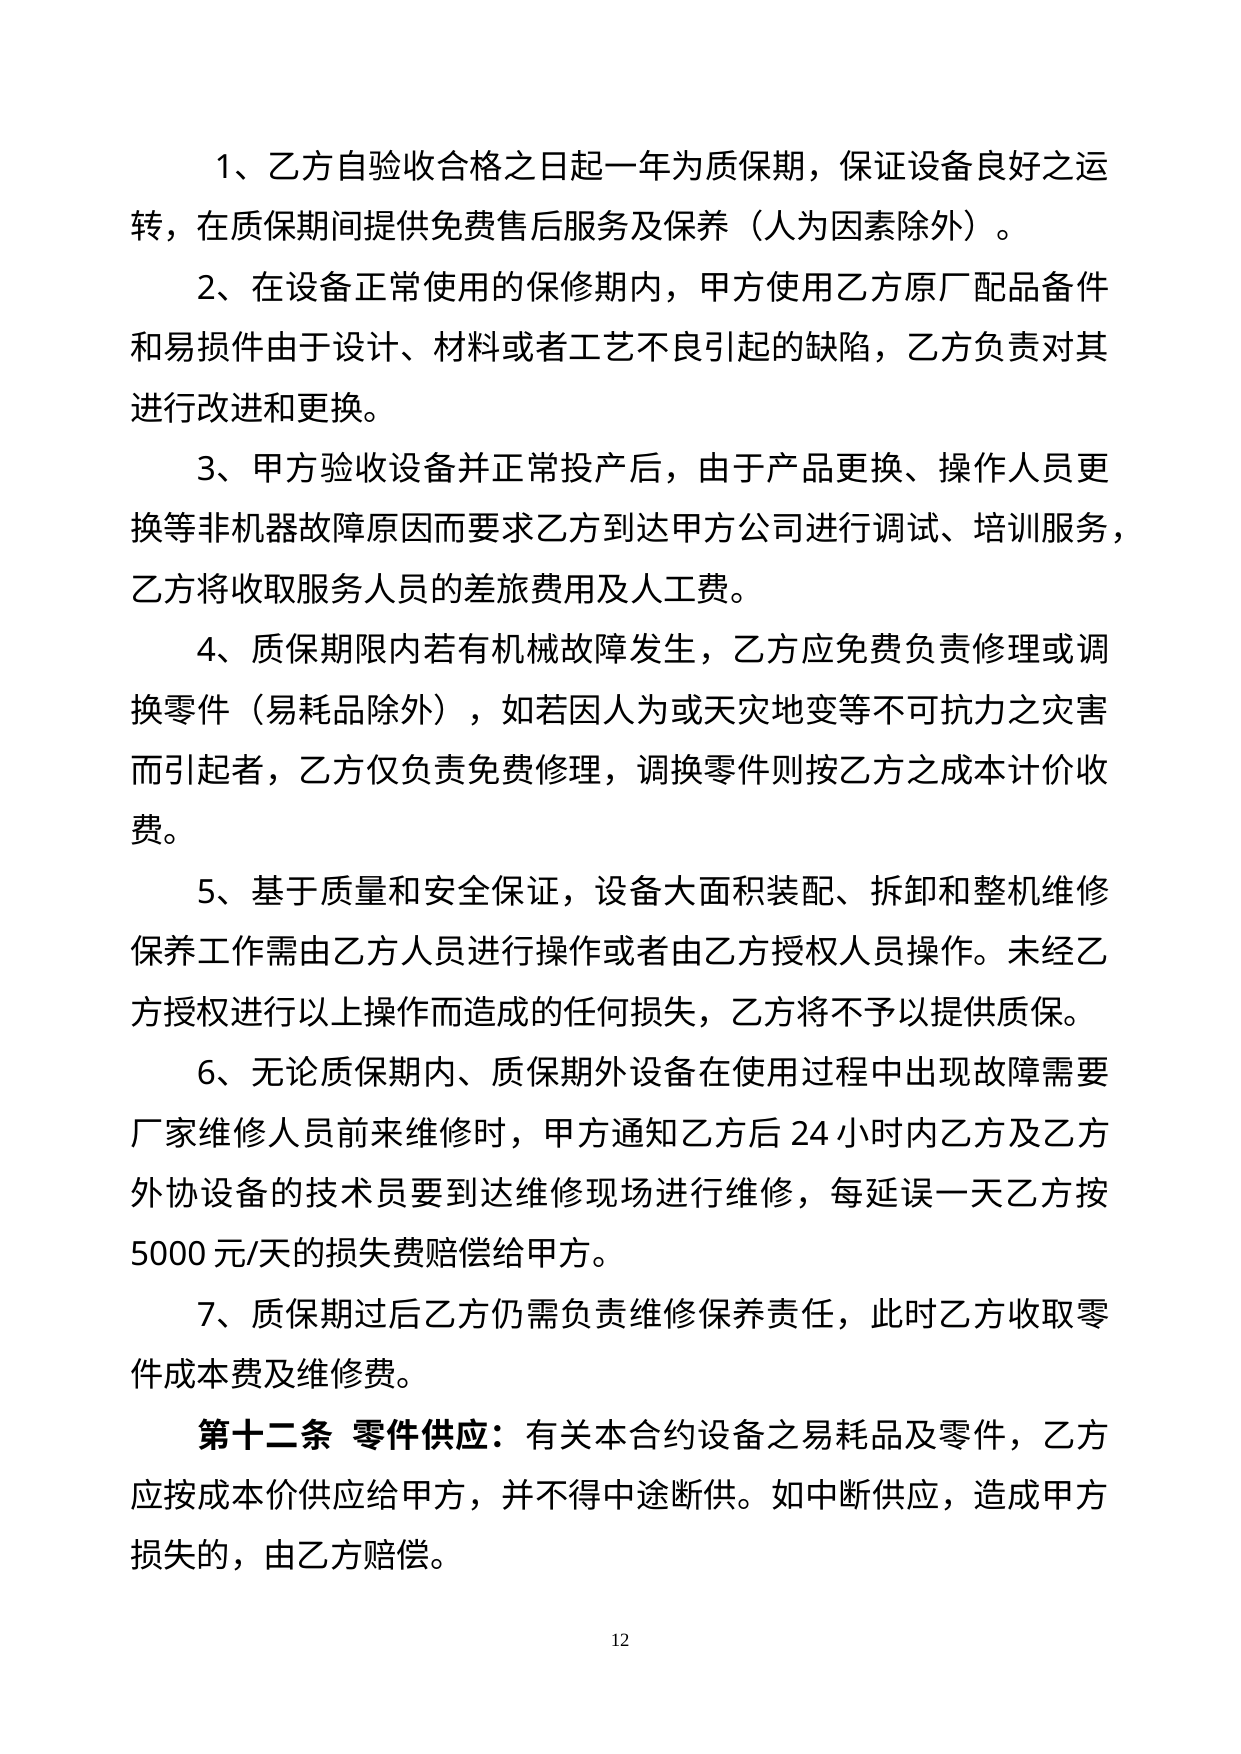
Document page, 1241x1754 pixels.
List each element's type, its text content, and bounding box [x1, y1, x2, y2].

list 1、乙方自验收合格之日起一年为质保期，保证设备良好之运转，在质保期间提供免费售后服务及保养（人为因素除外）。 [130, 130, 1110, 251]
list 4、质保期限内若有机械故障发生，乙方应免费负责修理或调换零件（易耗品除外），如若因人为或天灾地变等不可抗力之灾害而引起者，乙方仅负责免费修理，调换零件则按乙方之成本计价收费。 [130, 613, 1110, 855]
list 3、甲方验收设备并正常投产后，由于产品更换、操作人员更换等非机器故障原因而要求乙方到达甲方公司进行调试、培训服务，乙方将收取服务人员的差旅费用及人工费。 [130, 432, 1110, 613]
list 2、在设备正常使用的保修期内，甲方使用乙方原厂配品备件和易损件由于设计、材料或者工艺不良引起的缺陷，乙方负责对其进行改进和更换。 [130, 251, 1110, 432]
list 6、无论质保期内、质保期外设备在使用过程中出现故障需要厂家维修人员前来维修时，甲方通知乙方后24小时内乙方及乙方外协设备的技术员要到达维修现场进行维修，每延误一天乙方按5000元/天的损失费赔偿给甲方。 [130, 1036, 1110, 1278]
list 7、质保期过后乙方仍需负责维修保养责任，此时乙方收取零件成本费及维修费。 [130, 1278, 1110, 1399]
list 5、基于质量和安全保证，设备大面积装配、拆卸和整机维修保养工作需由乙方人员进行操作或者由乙方授权人员操作。未经乙方授权进行以上操作而造成的任何损失，乙方将不予以提供质保。 [130, 855, 1110, 1036]
list 第十二条 零件供应：有关本合约设备之易耗品及零件，乙方应按成本价供应给甲方，并不得中途断供。如中断供应，造成甲方损失的，由乙方赔偿。 [130, 1399, 1110, 1580]
